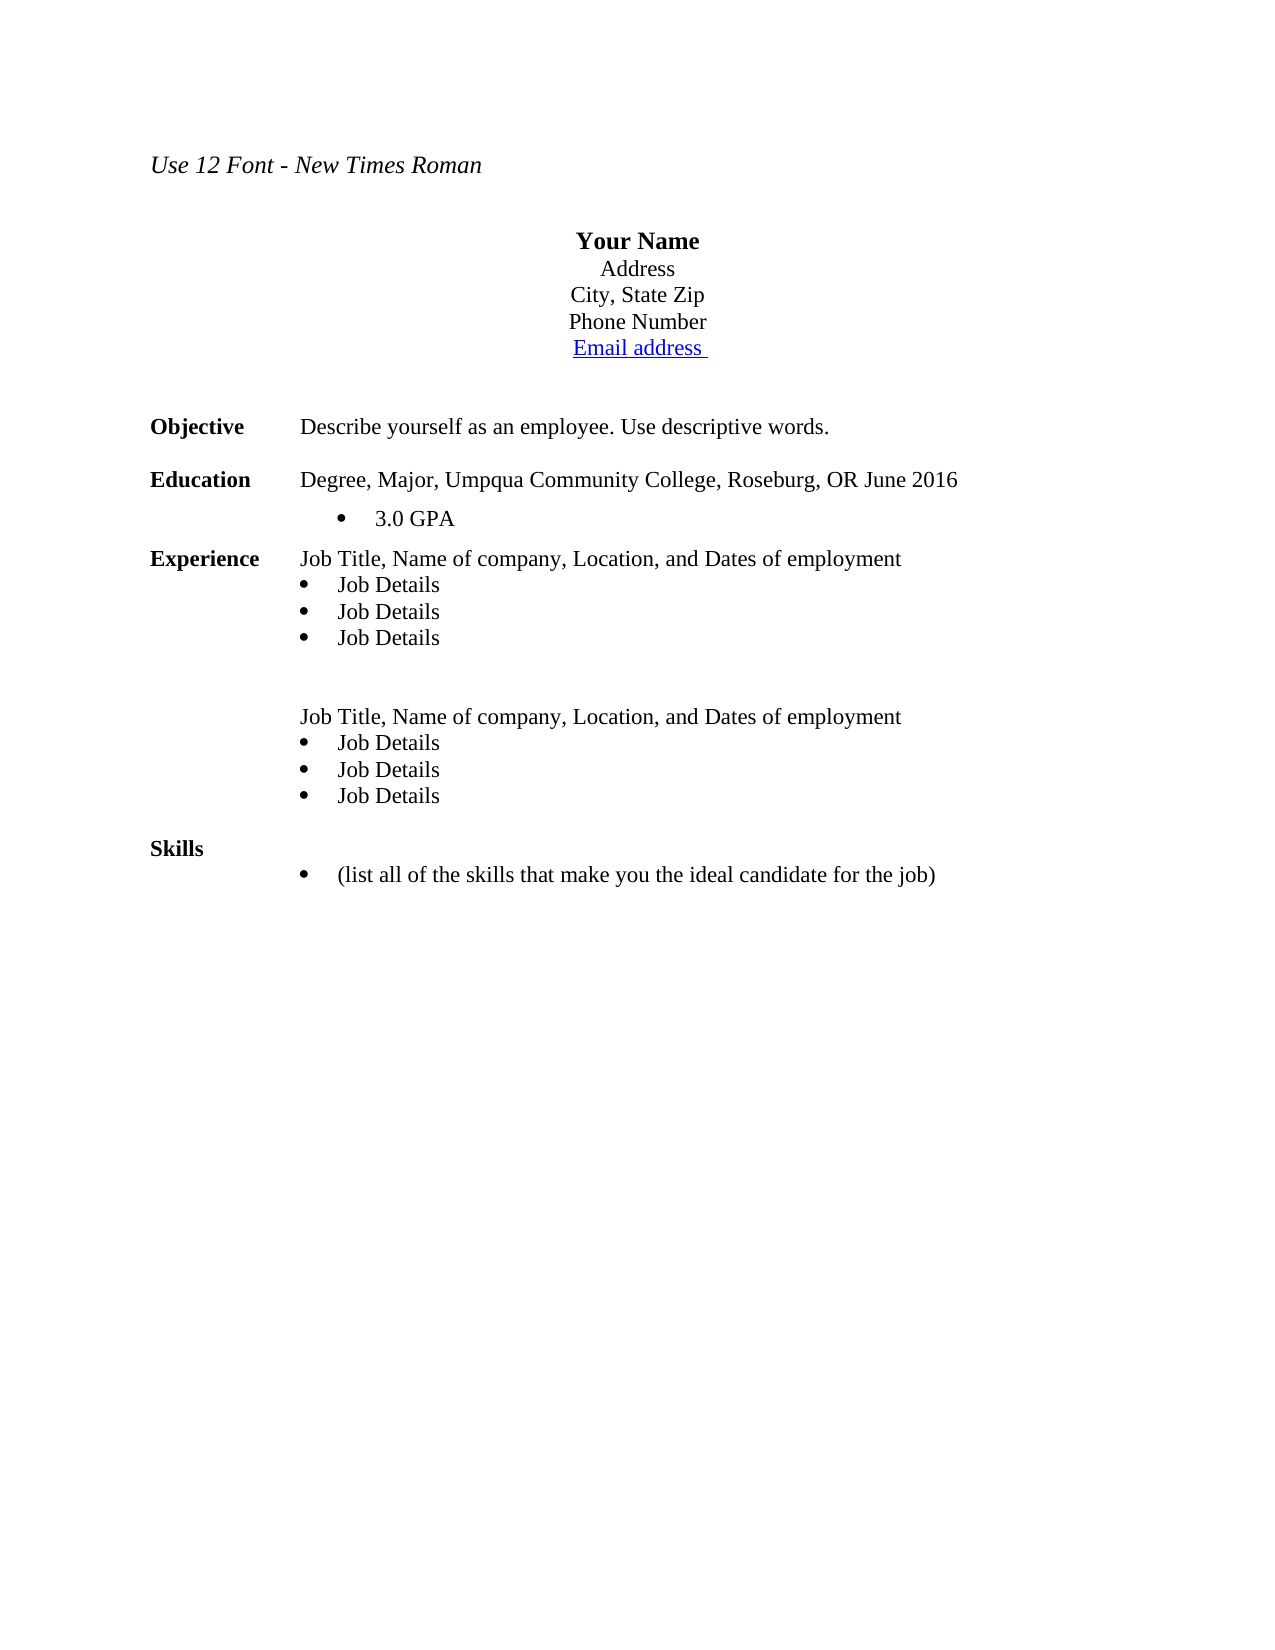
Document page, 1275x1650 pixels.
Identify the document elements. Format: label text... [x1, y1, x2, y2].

text Address [150, 255, 1125, 282]
text Skills [150, 835, 1125, 861]
text Use 12 Font - New Times Roman [150, 150, 1125, 179]
text Education Degree, Major, Umpqua Community College, Roseburg, OR June 2016 [150, 466, 1125, 492]
text Your Name [150, 226, 1125, 255]
list 3.0 GPA [337, 506, 1125, 532]
text Experience Job Title, Name of company, Location, and Dates of employment [150, 545, 1125, 571]
text Email address [150, 334, 1125, 361]
list Job Details [300, 756, 1125, 782]
list Job Details [300, 624, 1125, 650]
list Job Details [300, 729, 1125, 756]
text Phone Number [150, 308, 1125, 334]
list Job Details [300, 598, 1125, 624]
list (list all of the skills that make you the ideal candidate for the job) [300, 861, 1125, 888]
list Job Details [300, 571, 1125, 598]
text Job Title, Name of company, Location, and Dates of employment [225, 703, 1125, 729]
text Objective Describe yourself as an employee. Use descriptive words. [150, 413, 1125, 440]
text City, State Zip [150, 282, 1125, 308]
list Job Details [300, 782, 1125, 808]
